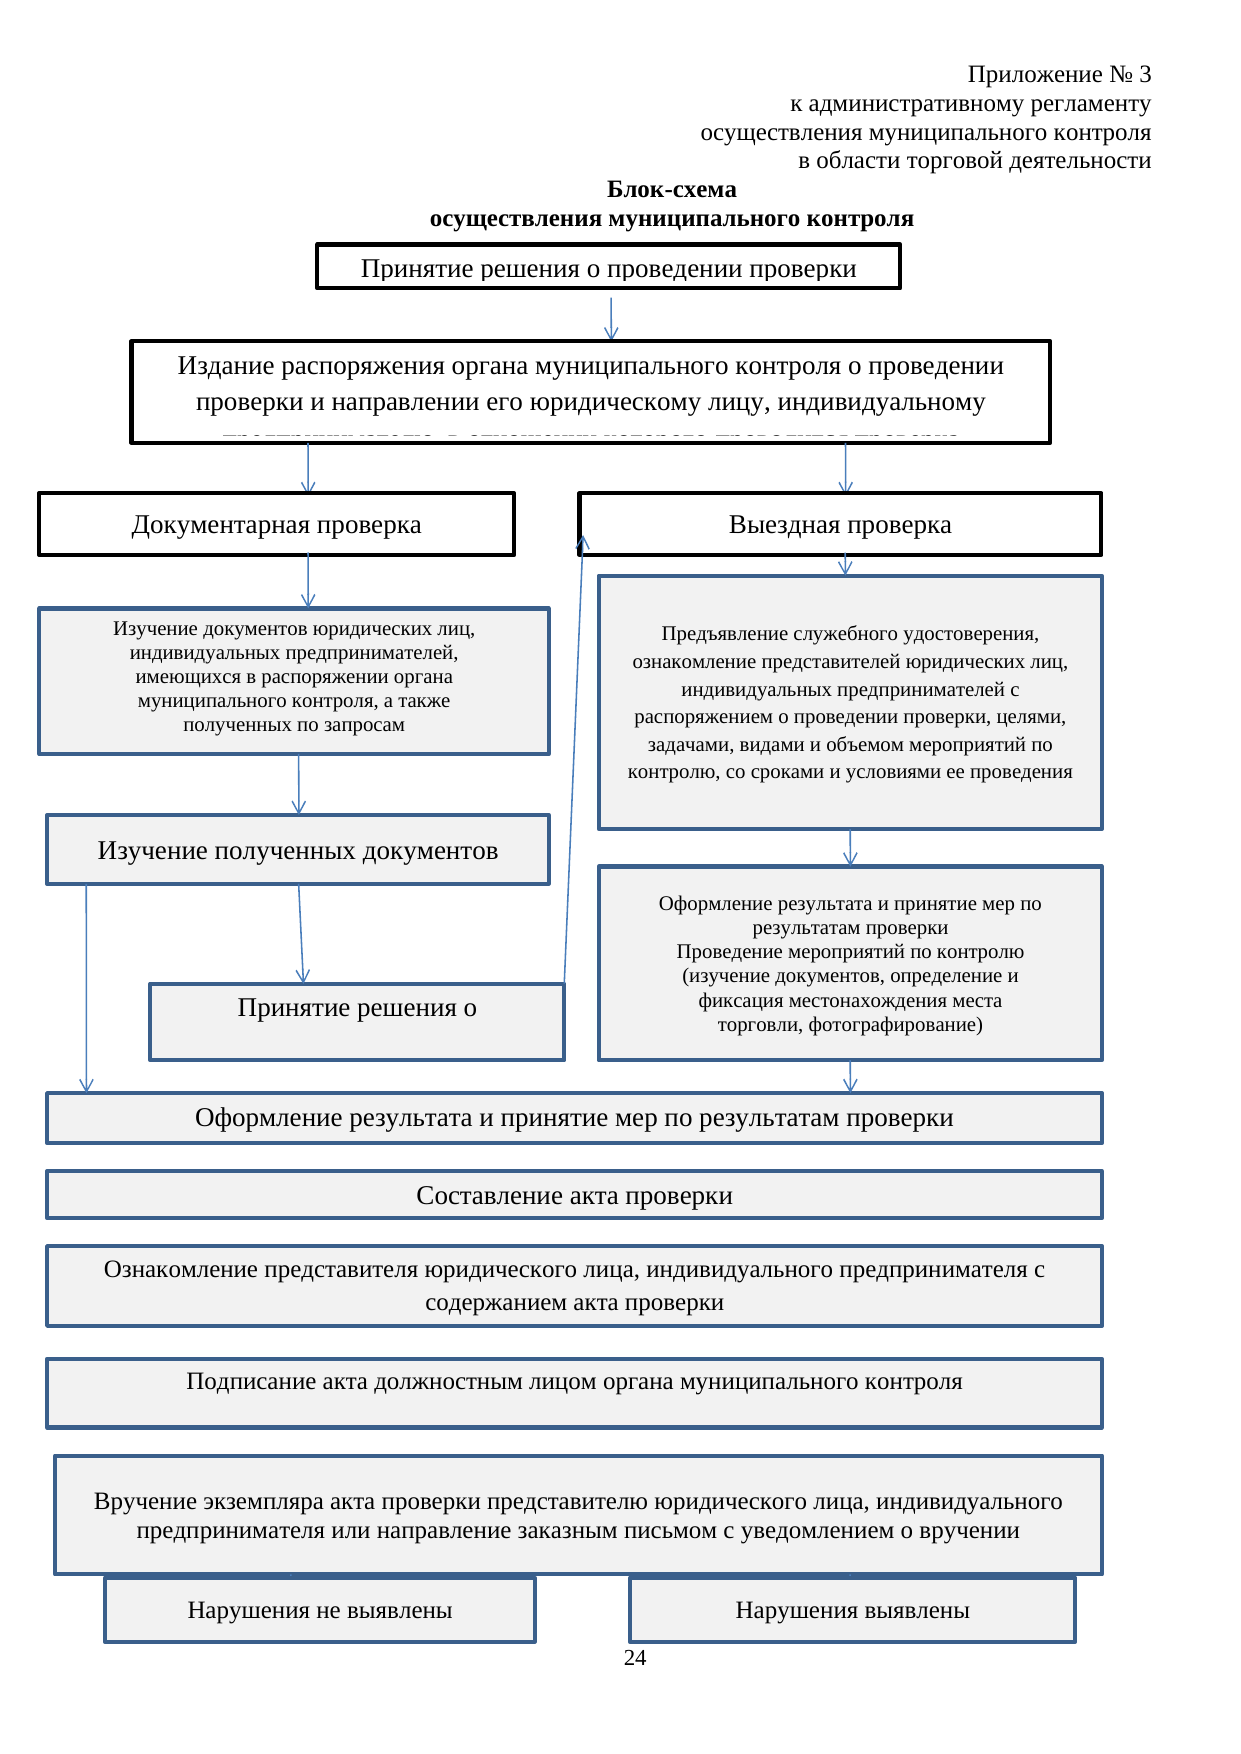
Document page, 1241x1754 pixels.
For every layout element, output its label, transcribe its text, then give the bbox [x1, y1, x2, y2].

text к административному регламенту [118, 88, 1152, 117]
text в области торговой деятельности [118, 145, 1152, 174]
text Блок-схема [118, 174, 1152, 203]
text Приложение № 3 [118, 59, 1152, 88]
text осуществления муниципального контроля [118, 203, 1152, 232]
text осуществления муниципального контроля [118, 117, 1152, 145]
